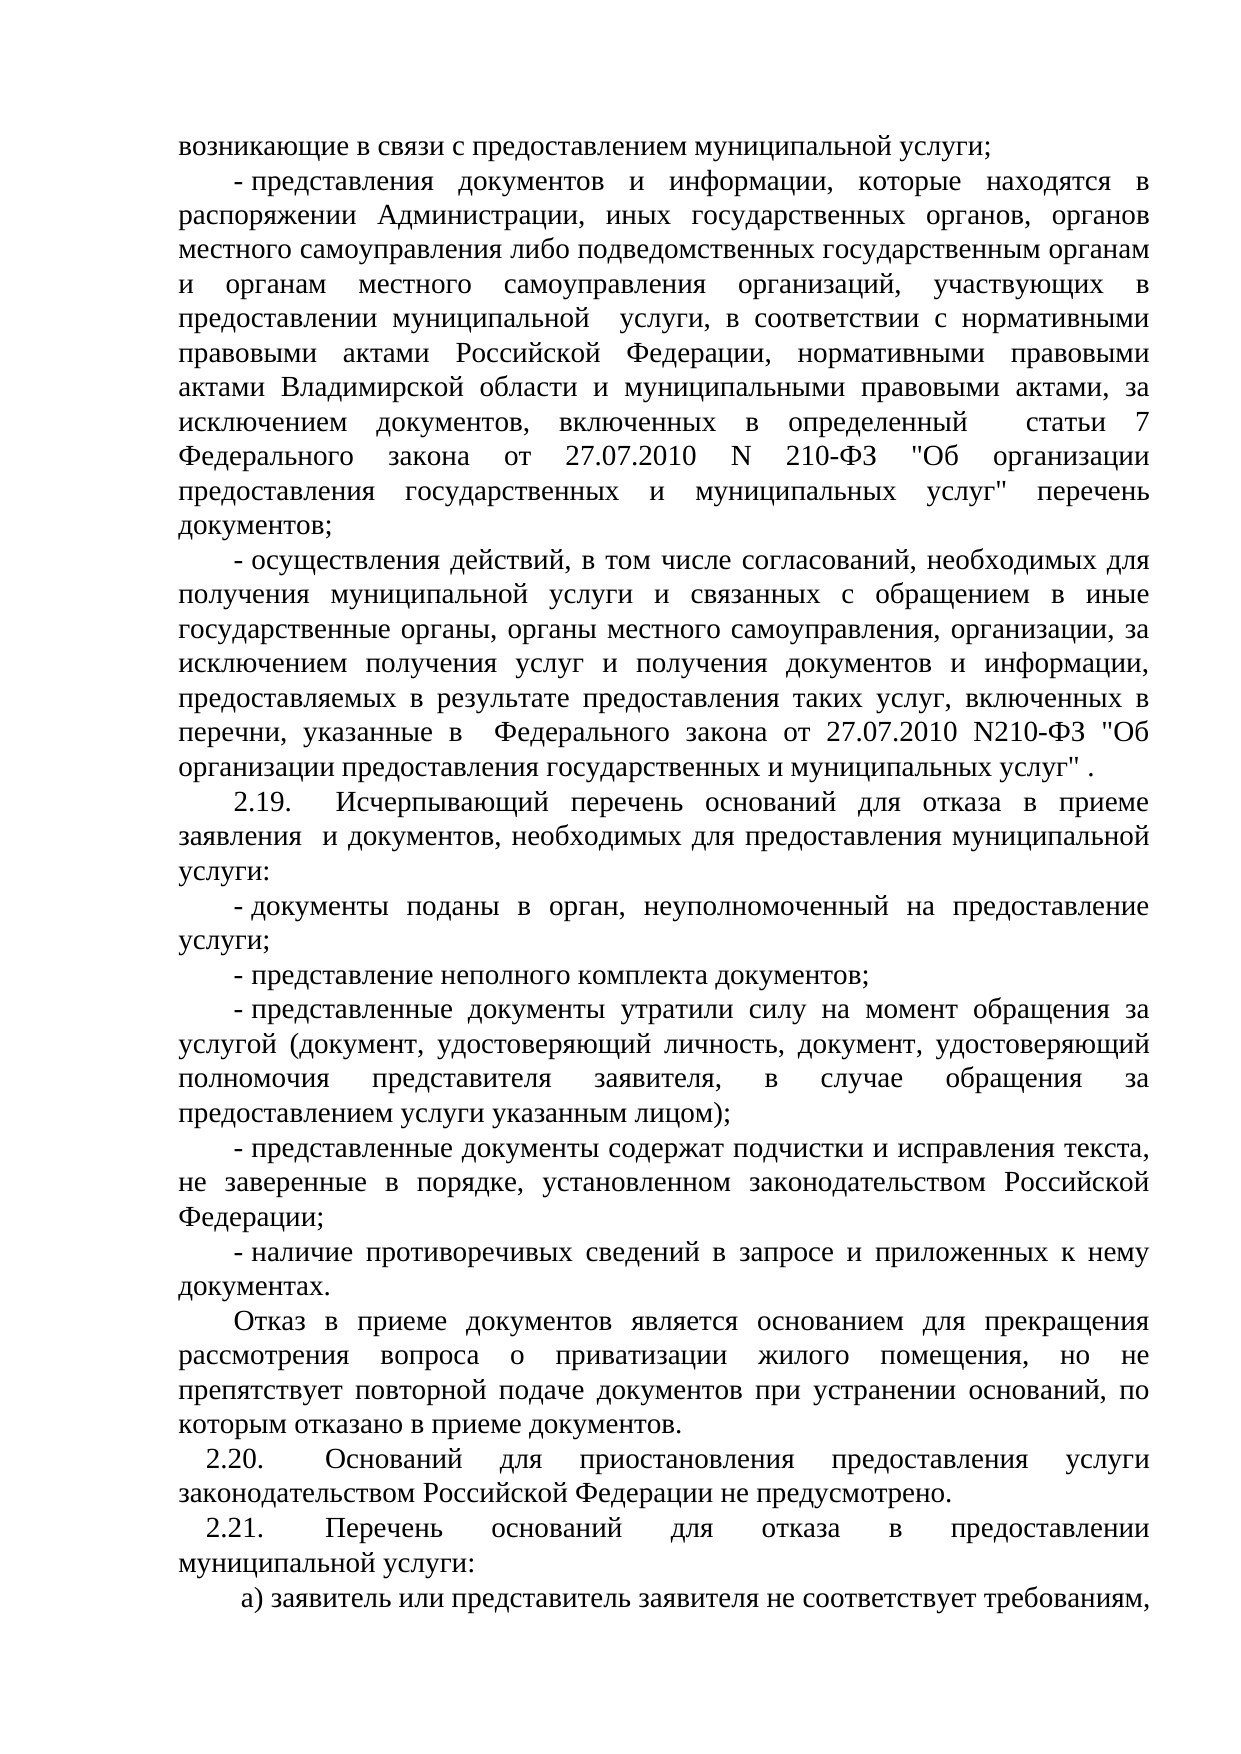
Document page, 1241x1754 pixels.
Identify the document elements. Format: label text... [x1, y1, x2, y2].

list наличие противоречивых сведений в запросе и приложенных к нему документах. [178, 1234, 1150, 1302]
text а) заявитель или представитель заявителя не соответствует требованиям, [177, 1580, 1151, 1613]
text 2.19. Исчерпывающий перечень оснований для отказа в приеме заявления и документов, необходимых для предоставления муниципальной услуги: [178, 784, 1150, 886]
list представленные документы утратили силу на момент обращения за услугой (документ, удостоверяющий личность, документ, удостоверяющий полномочия представителя заявителя, в случае обращения за предоставлением услуги указанным лицом); [178, 992, 1150, 1129]
list представленные документы содержат подчистки и исправления текста, не заверенные в порядке, установленном законодательством Российской Федерации; [178, 1130, 1150, 1232]
list документы поданы в орган, неуполномоченный на предоставление услуги; [178, 888, 1150, 956]
list осуществления действий, в том числе согласований, необходимых для получения муниципальной услуги и связанных с обращением в иные государственные органы, органы местного самоуправления, организации, за исключением получения услуг и получения документов и информации, предоставляемых в результате предоставления таких услуг, включенных в перечни, указанные в Федерального закона от 27.07.2010 N210-ФЗ "Об организации предоставления государственных и муниципальных услуг" . [178, 542, 1150, 783]
list представления документов и информации, которые находятся в распоряжении Администрации, иных государственных органов, органов местного самоуправления либо подведомственных государственным органам и органам местного самоуправления организаций, участвующих в предоставлении муниципальной услуги, в соответствии с нормативными правовыми актами Российской Федерации, нормативными правовыми актами Владимирской области и муниципальными правовыми актами, за исключением документов, включенных в определенный статьи 7 Федерального закона от 27.07.2010 N 210-ФЗ "Об организации предоставления государственных и муниципальных услуг" перечень документов; [178, 163, 1150, 541]
list Оснований для приостановления предоставления услуги законодательством Российской Федерации не предусмотрено. [178, 1441, 1150, 1509]
text возникающие в связи с предоставлением муниципальной услуги; [178, 128, 1150, 161]
list Перечень оснований для отказа в предоставлении муниципальной услуги: [178, 1510, 1150, 1578]
text Отказ в приеме документов является основанием для прекращения рассмотрения вопроса о приватизации жилого помещения, но не препятствует повторной подаче документов при устранении оснований, по которым отказано в приеме документов. [178, 1303, 1150, 1440]
list представление неполного комплекта документов; [178, 957, 1150, 990]
